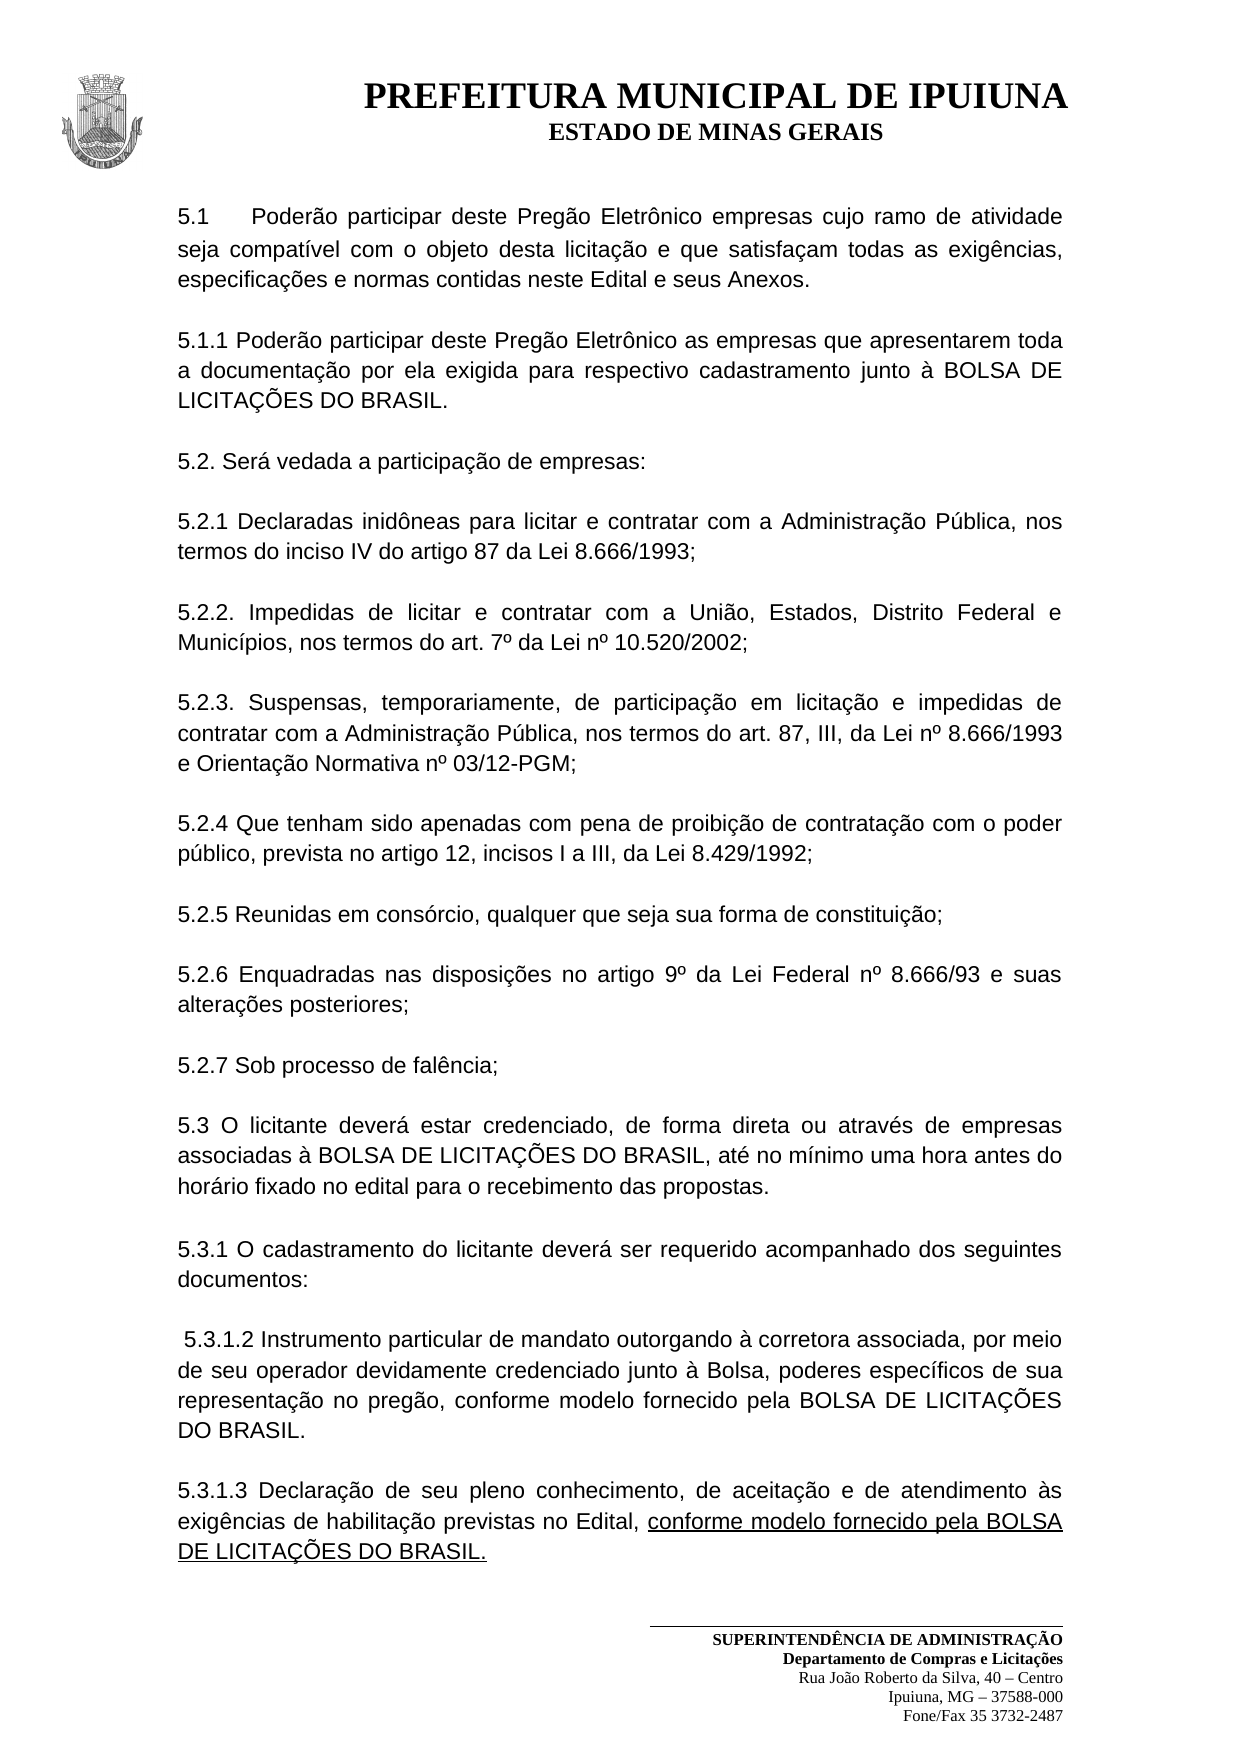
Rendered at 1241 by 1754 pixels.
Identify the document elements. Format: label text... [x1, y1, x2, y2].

text 5.2.1 Declaradas inidôneas para licitar e contratar com a Administração Pública, nos termos do inciso IV do artigo 87 da Lei 8.666/1993; [177, 508, 1063, 564]
picture [62, 73, 143, 171]
text 5.2.5 Reunidas em consórcio, qualquer que seja sua forma de constituição; [177, 901, 1063, 927]
text 5.2. Será vedada a participação de empresas: [177, 448, 1063, 474]
text 5.3.1.2 Instrumento particular de mandato outorgando à corretora associada, por meio de seu operador devidamente credenciado junto à Bolsa, poderes específicos de sua representação no pregão, conforme modelo fornecido pela BOLSA DE LICITAÇÕES DO BRASIL. [177, 1326, 1063, 1443]
text 5.1.1 Poderão participar deste Pregão Eletrônico as empresas que apresentarem toda a documentação por ela exigida para respectivo cadastramento junto à BOLSA DE LICITAÇÕES DO BRASIL. [177, 327, 1063, 413]
text 5.2.7 Sob processo de falência; [177, 1052, 1063, 1078]
text 5.3.1 O cadastramento do licitante deverá ser requerido acompanhado dos seguintes documentos: [177, 1236, 1063, 1292]
text 5.3 O licitante deverá estar credenciado, de forma direta ou através de empresas associadas à BOLSA DE LICITAÇÕES DO BRASIL, até no mínimo uma hora antes do horário fixado no edital para o recebimento das propostas. [177, 1112, 1063, 1199]
text 5.2.6 Enquadradas nas disposições no artigo 9º da Lei Federal nº 8.666/93 e suas alterações posteriores; [177, 961, 1063, 1018]
text 5.1 Poderão participar deste Pregão Eletrônico empresas cujo ramo de atividade seja compatível com o objeto desta licitação e que satisfaçam todas as exigências, especificações e normas contidas neste Edital e seus Anexos. [177, 203, 1063, 293]
text 5.2.4 Que tenham sido apenadas com pena de proibição de contratação com o poder público, prevista no artigo 12, incisos I a III, da Lei 8.429/1992; [177, 810, 1063, 867]
text 5.3.1.3 Declaração de seu pleno conhecimento, de aceitação e de atendimento às exigências de habilitação previstas no Edital, conforme modelo fornecido pela BOLSA DE LICITAÇÕES DO BRASIL. [177, 1477, 1063, 1564]
text 5.2.2. Impedidas de licitar e contratar com a União, Estados, Distrito Federal e Municípios, nos termos do art. 7º da Lei nº 10.520/2002; [177, 599, 1063, 655]
text 5.2.3. Suspensas, temporariamente, de participação em licitação e impedidas de contratar com a Administração Pública, nos termos do art. 87, III, da Lei nº 8.666/1993 e Orientação Normativa nº 03/12-PGM; [177, 689, 1063, 776]
